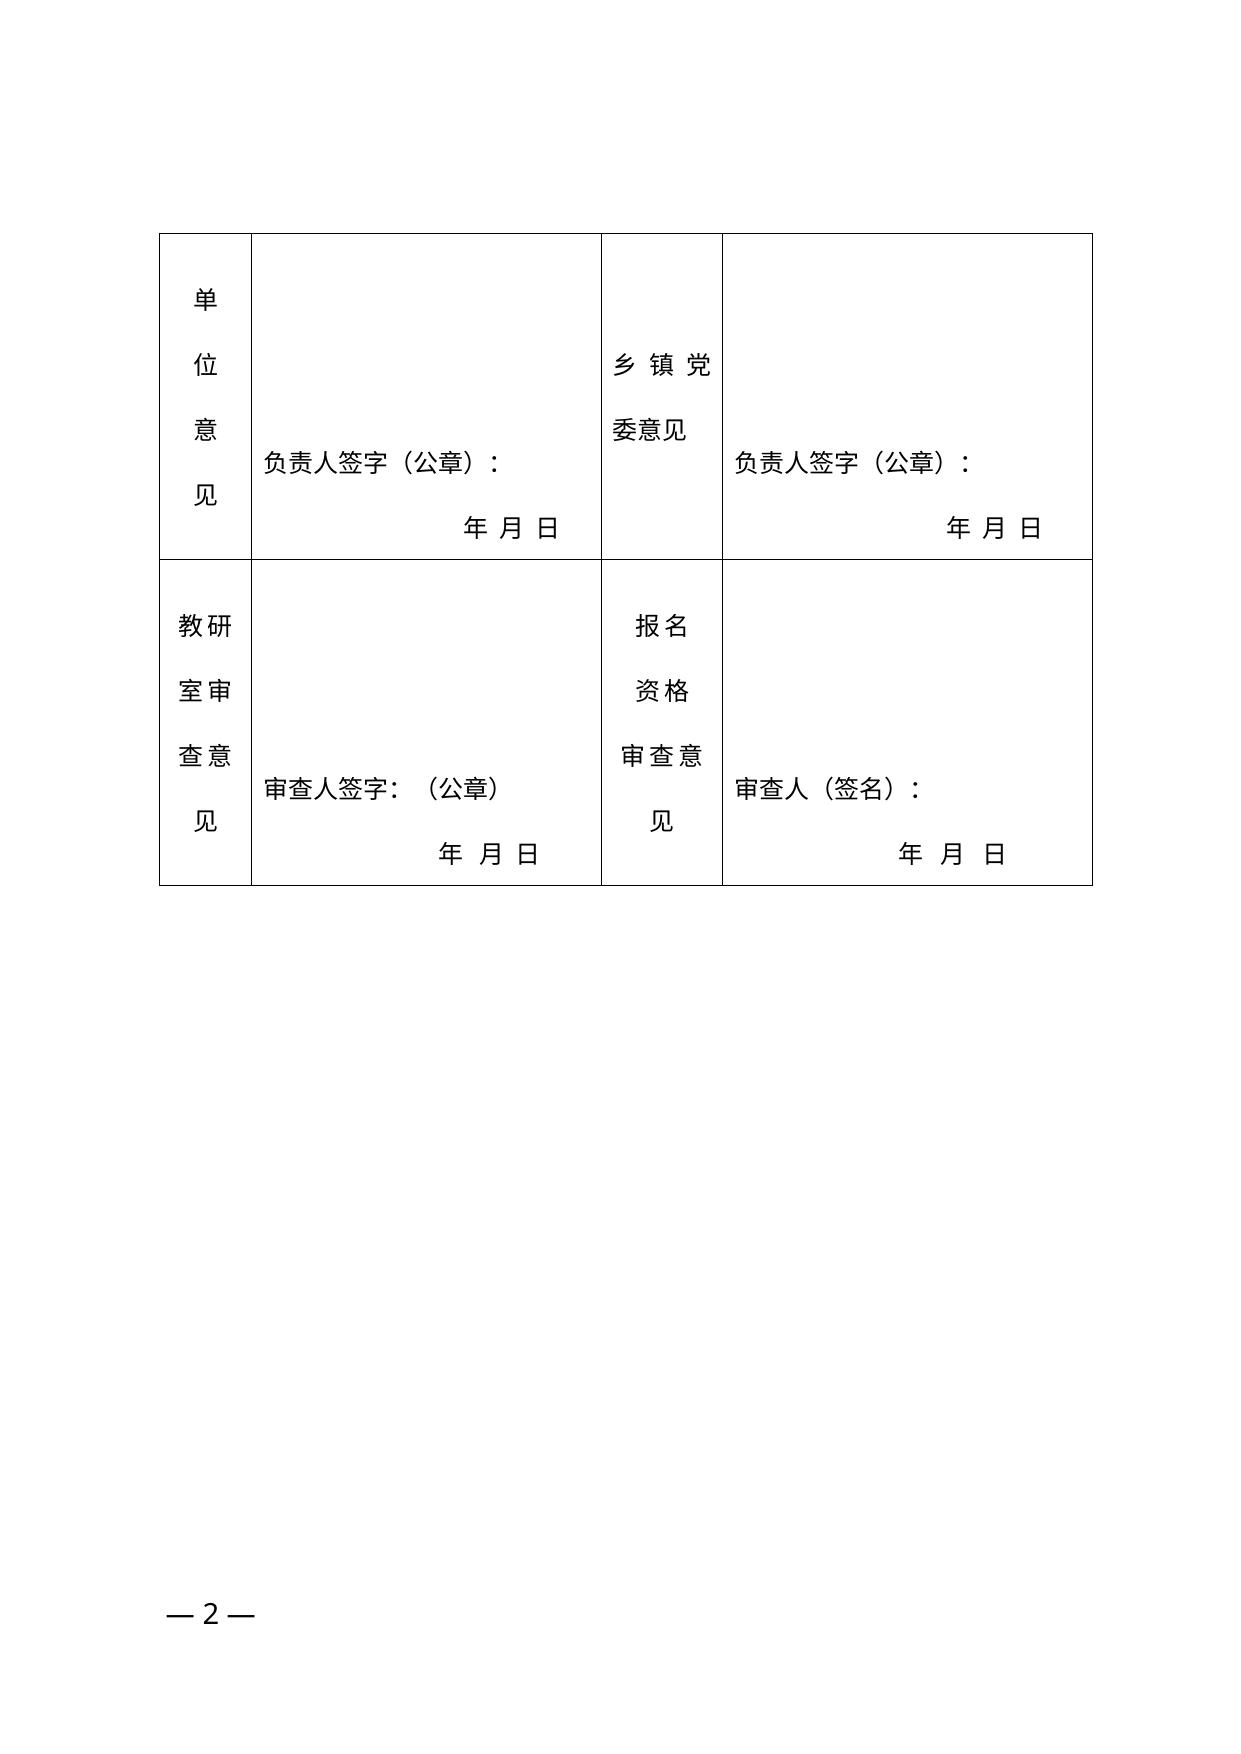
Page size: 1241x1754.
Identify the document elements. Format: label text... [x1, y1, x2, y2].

table_cell 审查人（签名）： 年 月 日 [723, 560, 1092, 885]
table_cell 报名 资格 审查意见 [602, 560, 722, 885]
table_cell 审查人签字：（公章） 年 月 日 [252, 560, 601, 885]
table_cell 负责人签字（公章）： 年 月 日 [252, 234, 601, 559]
table_cell 单 位 意 见 [160, 234, 251, 559]
table_cell 教研室审查意见 [160, 560, 251, 885]
table_cell 负责人签字（公章）： 年 月 日 [723, 234, 1092, 559]
table_cell 乡镇党委意见 [602, 234, 722, 559]
